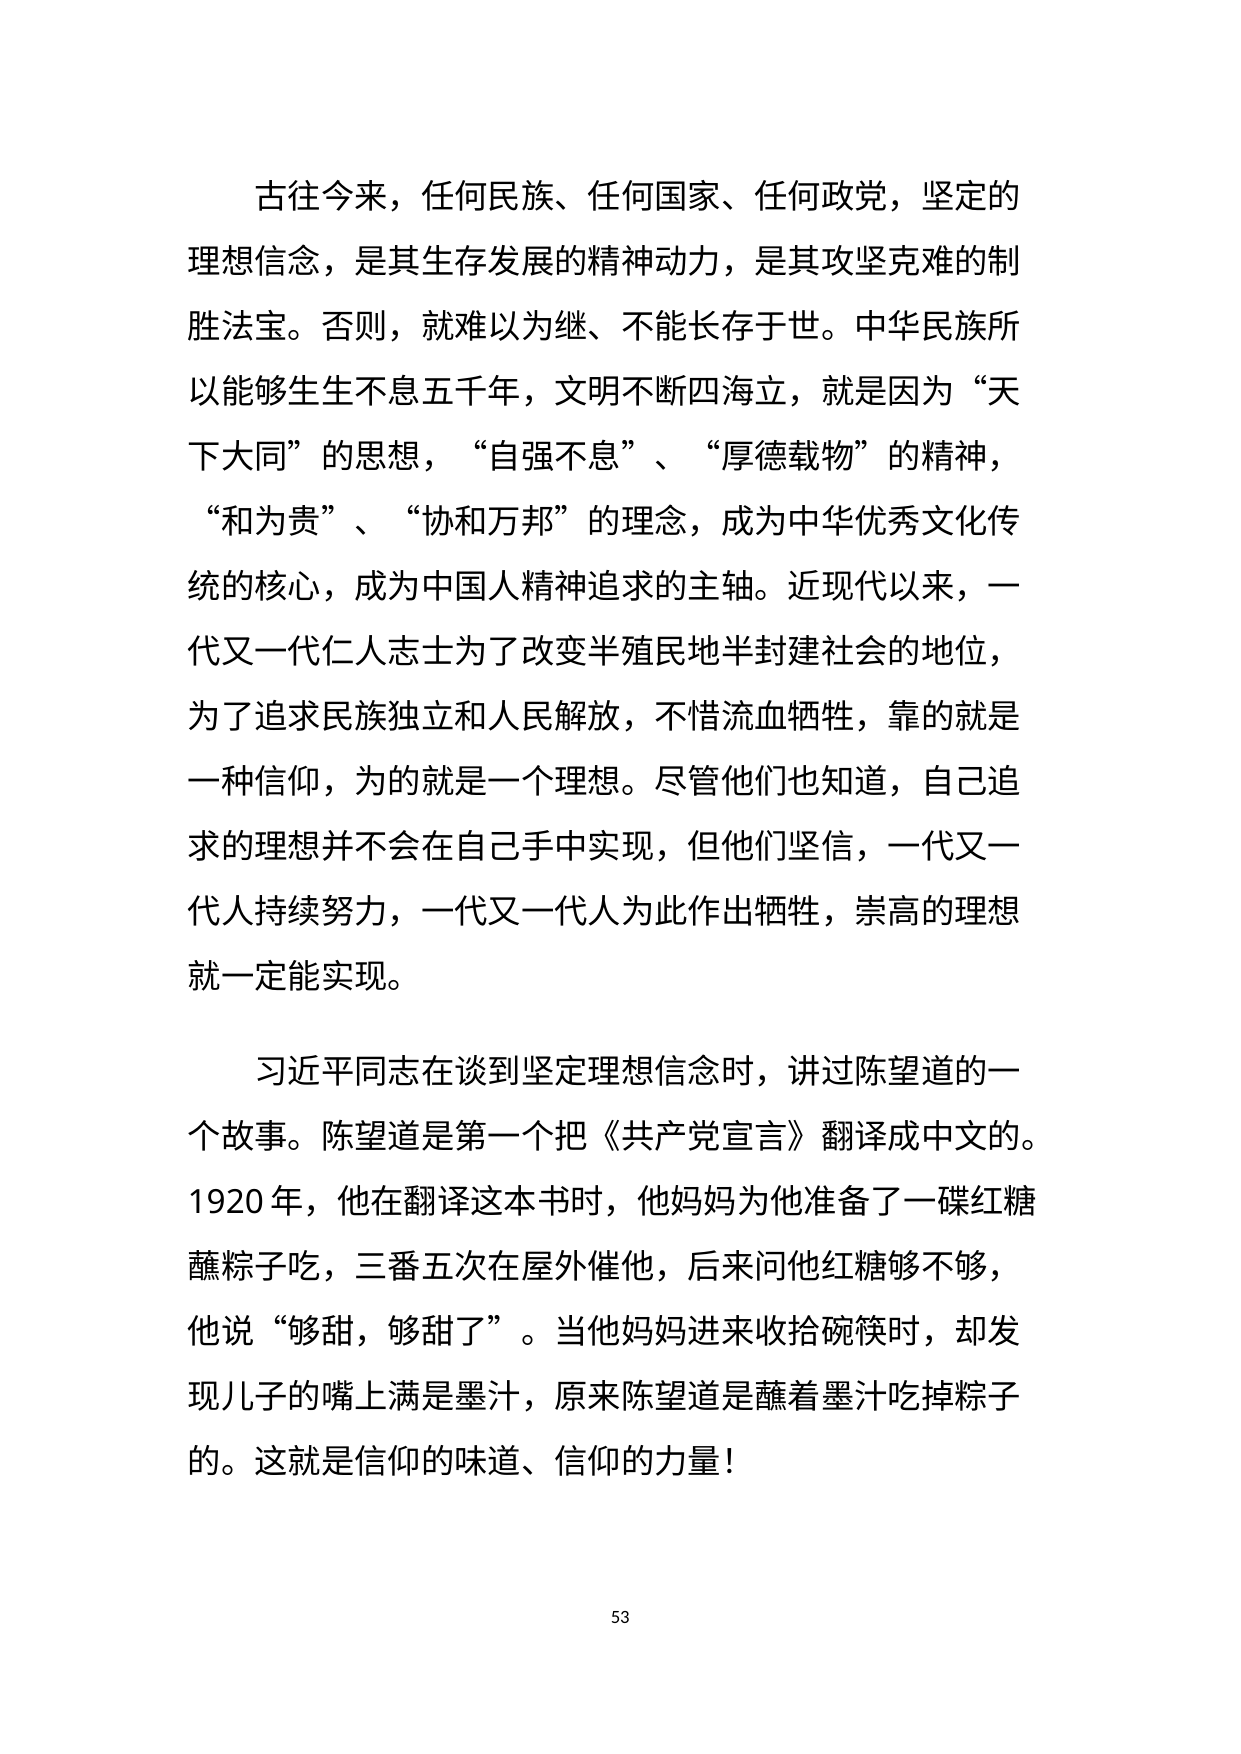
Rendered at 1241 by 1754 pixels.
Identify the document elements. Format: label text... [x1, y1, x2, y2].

text 习近平同志在谈到坚定理想信念时，讲过陈望道的一个故事。陈望道是第一个把《共产党宣言》翻译成中文的。1920年，他在翻译这本书时，他妈妈为他准备了一碟红糖蘸粽子吃，三番五次在屋外催他，后来问他红糖够不够，他说“够甜，够甜了”。当他妈妈进来收拾碗筷时，却发现儿子的嘴上满是墨汁，原来陈望道是蘸着墨汁吃掉粽子的。这就是信仰的味道、信仰的力量！ [187, 1036, 1053, 1491]
text 古往今来，任何民族、任何国家、任何政党，坚定的理想信念，是其生存发展的精神动力，是其攻坚克难的制胜法宝。否则，就难以为继、不能长存于世。中华民族所以能够生生不息五千年，文明不断四海立，就是因为“天下大同”的思想，“自强不息”、“厚德载物”的精神，“和为贵”、“协和万邦”的理念，成为中华优秀文化传统的核心，成为中国人精神追求的主轴。近现代以来，一代又一代仁人志士为了改变半殖民地半封建社会的地位，为了追求民族独立和人民解放，不惜流血牺牲，靠的就是一种信仰，为的就是一个理想。尽管他们也知道，自己追求的理想并不会在自己手中实现，但他们坚信，一代又一代人持续努力，一代又一代人为此作出牺牲，崇高的理想就一定能实现。 [187, 162, 1053, 1007]
